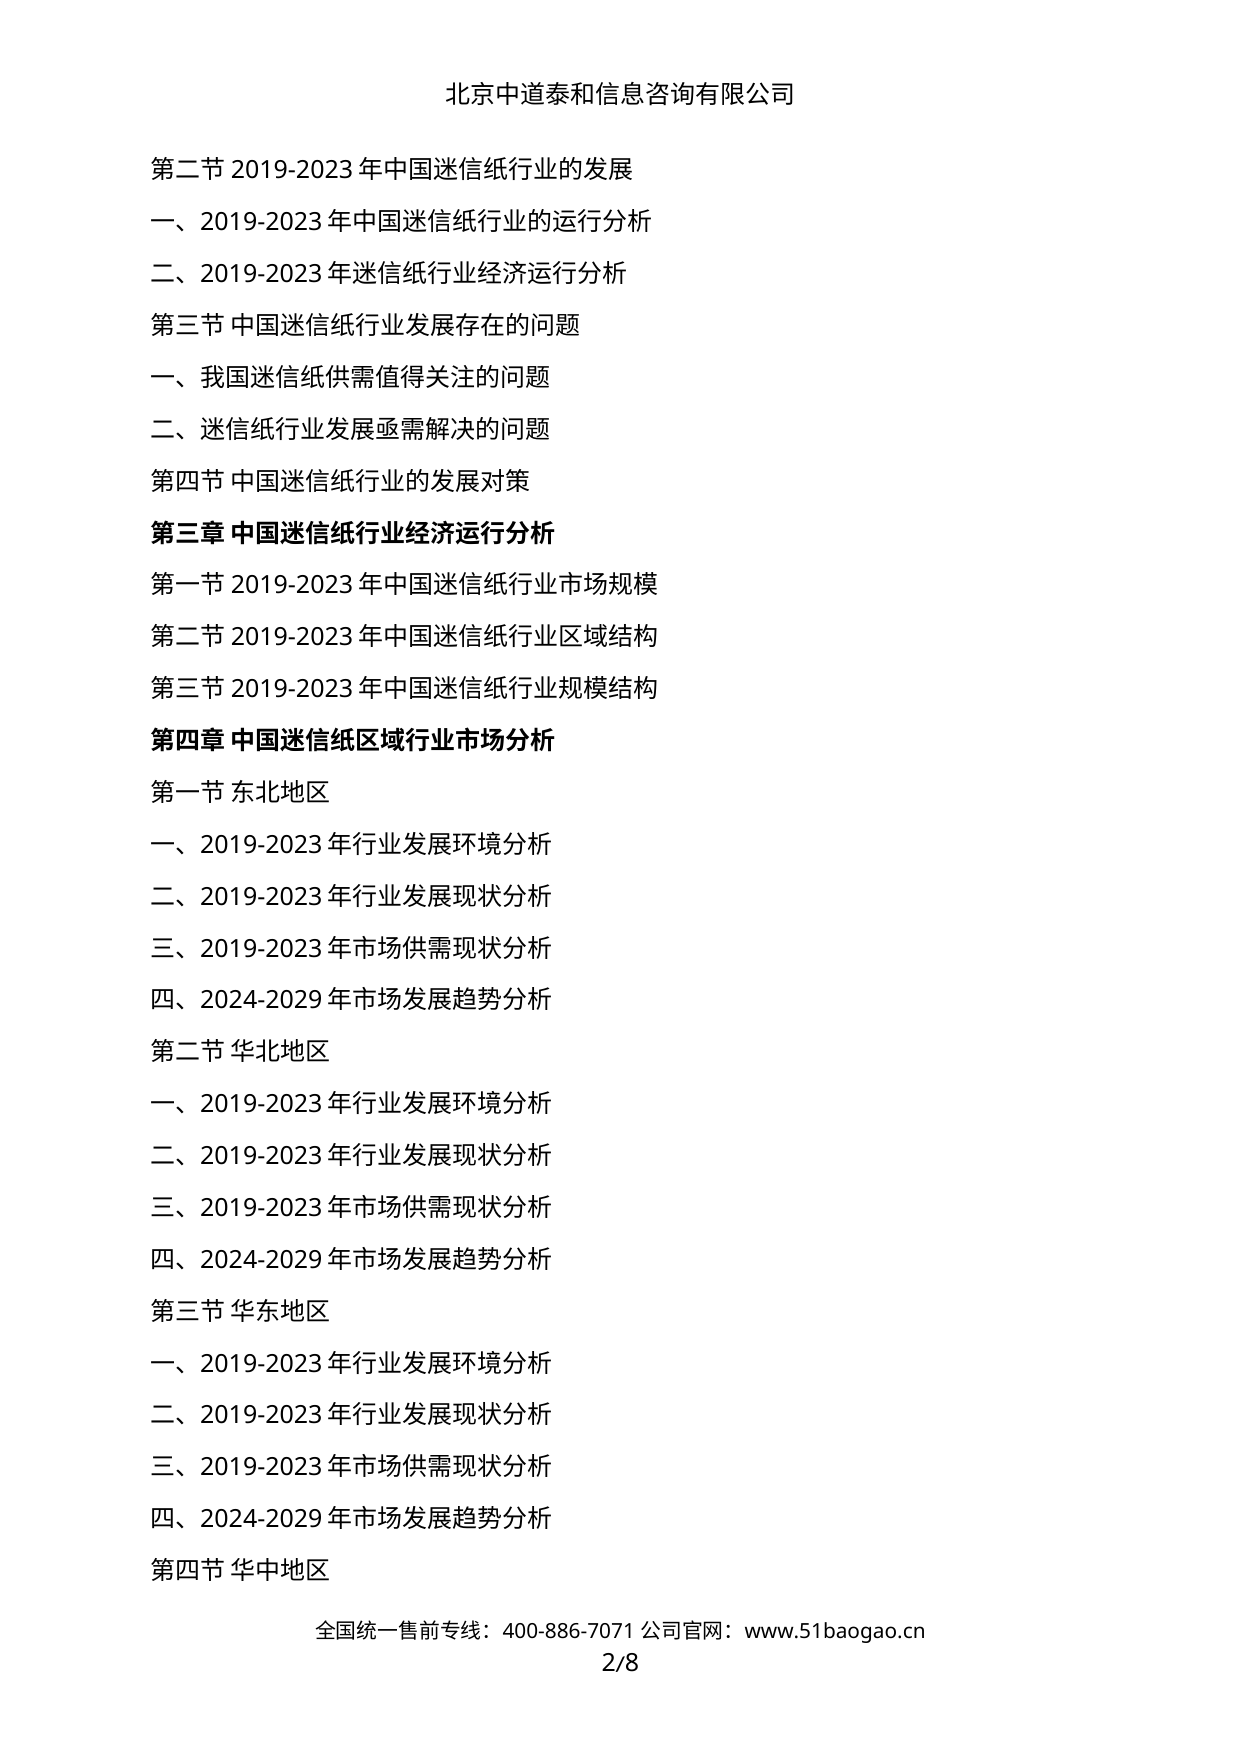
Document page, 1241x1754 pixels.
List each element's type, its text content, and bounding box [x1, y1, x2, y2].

text 一、2019-2023年行业发展环境分析 [150, 824, 1090, 861]
text 第一节 东北地区 [150, 772, 1090, 809]
text 第一节 2019-2023年中国迷信纸行业市场规模 [150, 565, 1090, 601]
text 第三章 中国迷信纸行业经济运行分析 [150, 513, 1090, 549]
text 三、2019-2023年市场供需现状分析 [150, 1447, 1090, 1483]
text 二、2019-2023年迷信纸行业经济运行分析 [150, 254, 1090, 290]
text 第四节 中国迷信纸行业的发展对策 [150, 461, 1090, 497]
text 第二节 2019-2023年中国迷信纸行业的发展 [150, 150, 1090, 186]
text 四、2024-2029年市场发展趋势分析 [150, 1499, 1090, 1535]
text 二、2019-2023年行业发展现状分析 [150, 1136, 1090, 1172]
text 第三节 2019-2023年中国迷信纸行业规模结构 [150, 669, 1090, 705]
text 第三节 中国迷信纸行业发展存在的问题 [150, 306, 1090, 342]
text 二、2019-2023年行业发展现状分析 [150, 1395, 1090, 1431]
text 一、2019-2023年行业发展环境分析 [150, 1343, 1090, 1379]
text 四、2024-2029年市场发展趋势分析 [150, 1239, 1090, 1276]
text 第三节 华东地区 [150, 1291, 1090, 1327]
text 第四章 中国迷信纸区域行业市场分析 [150, 721, 1090, 757]
text 第二节 2019-2023年中国迷信纸行业区域结构 [150, 617, 1090, 653]
text 三、2019-2023年市场供需现状分析 [150, 1187, 1090, 1224]
text 第二节 华北地区 [150, 1032, 1090, 1068]
text 四、2024-2029年市场发展趋势分析 [150, 980, 1090, 1016]
text 一、2019-2023年中国迷信纸行业的运行分析 [150, 202, 1090, 238]
text 一、2019-2023年行业发展环境分析 [150, 1084, 1090, 1120]
text 二、2019-2023年行业发展现状分析 [150, 876, 1090, 912]
text 三、2019-2023年市场供需现状分析 [150, 928, 1090, 964]
text 一、我国迷信纸供需值得关注的问题 [150, 357, 1090, 394]
text 第四节 华中地区 [150, 1551, 1090, 1587]
text 二、迷信纸行业发展亟需解决的问题 [150, 409, 1090, 446]
